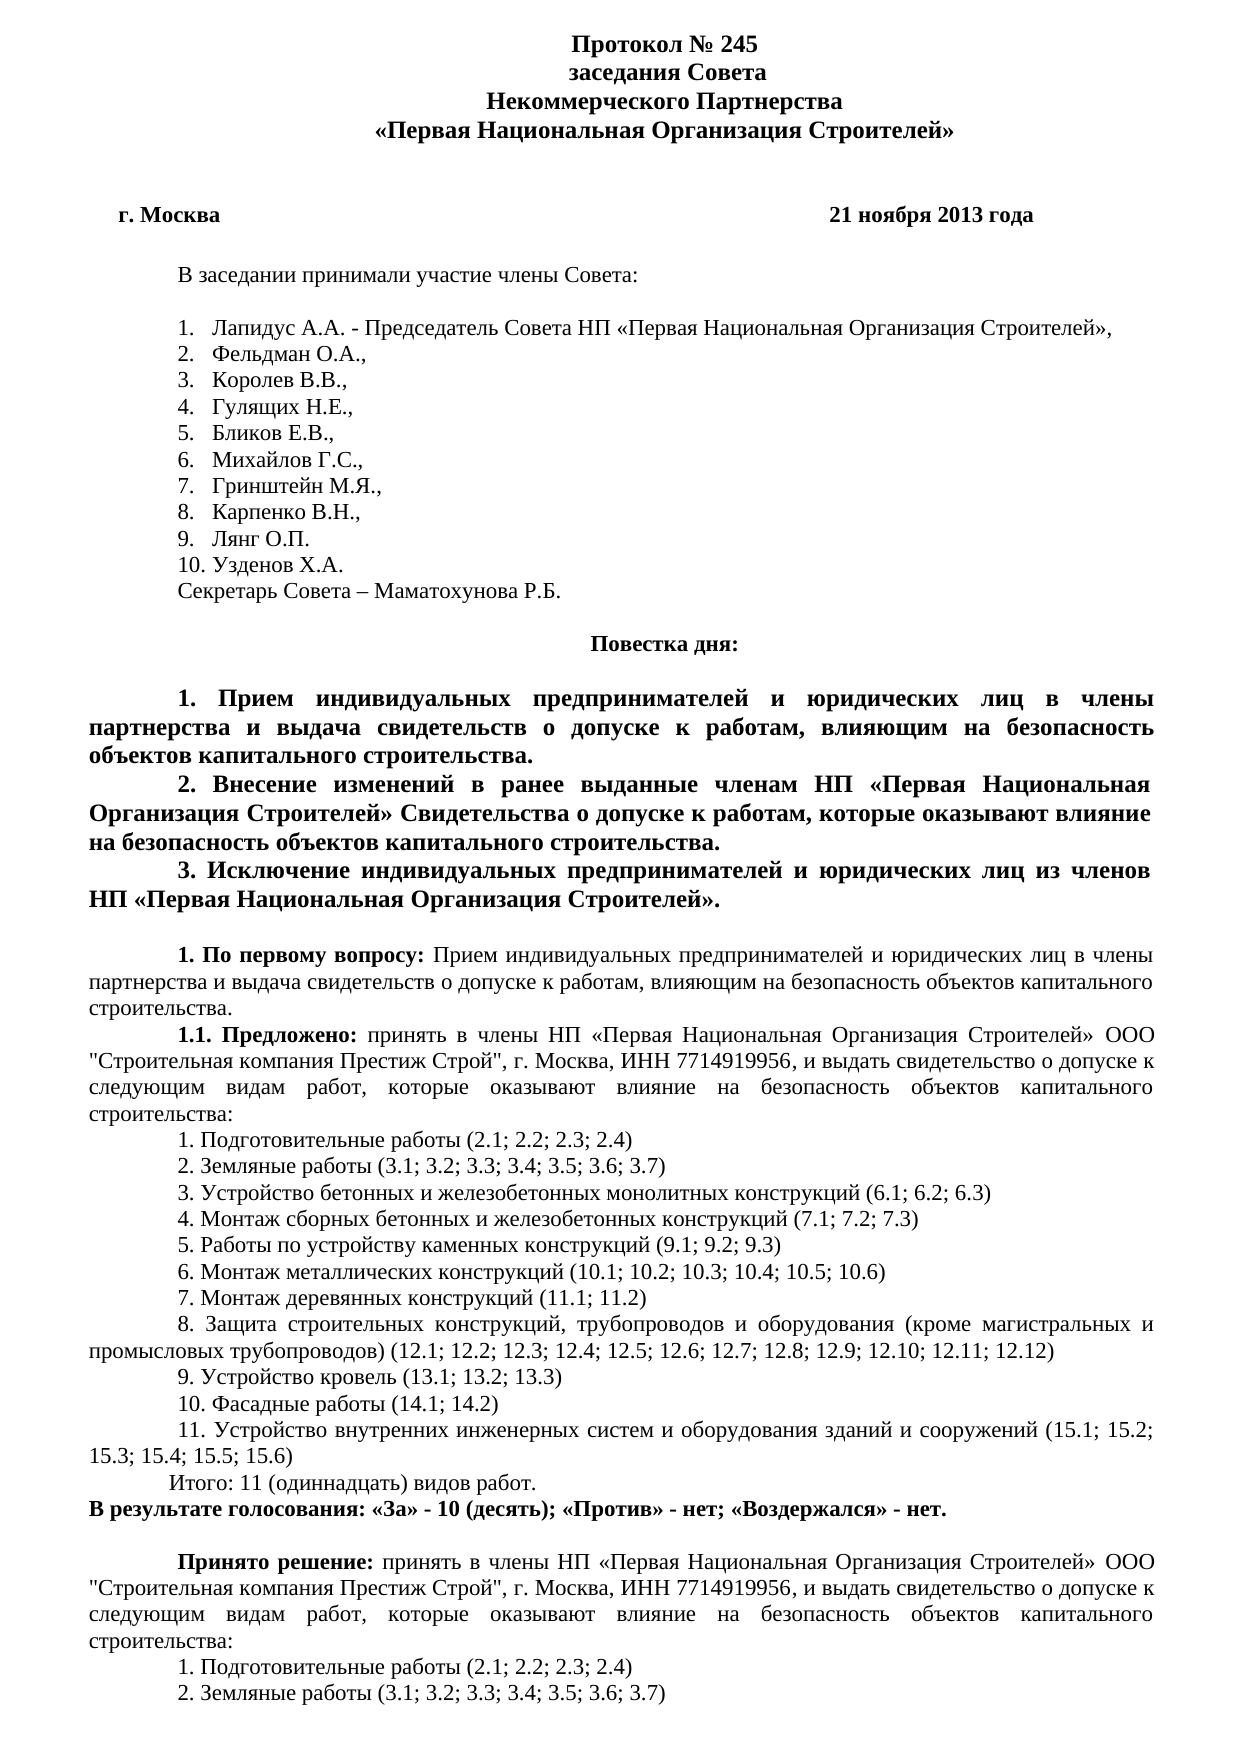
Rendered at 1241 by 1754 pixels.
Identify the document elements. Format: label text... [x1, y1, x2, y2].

text Секретарь Совета – Маматохунова Р.Б. [177, 577, 1152, 604]
list Лапидус А.А. - Председатель Совета НП «Первая Национальная Организация Строителей», [118, 314, 1152, 340]
text В результате голосования: «За» - 10 (десять); «Против» - нет; «Воздержался» - нет. [88, 1495, 1152, 1521]
text 4. Монтаж сборных бетонных и железобетонных конструкций (7.1; 7.2; 7.3) [88, 1205, 1155, 1231]
list Михайлов Г.С., [118, 446, 1152, 472]
text Принято решение: принять в члены НП «Первая Национальная Организация Строителей» ООО "Строительная компания Престиж Строй", г. Москва, ИНН 7714919956, и выдать свидетельство о допуске к следующим видам работ, которые оказывают влияние на безопасность объектов капитального строительства: [88, 1548, 1155, 1653]
text 11. Устройство внутренних инженерных систем и оборудования зданий и сооружений (15.1; 15.2; 15.3; 15.4; 15.5; 15.6) [88, 1416, 1155, 1469]
text «Первая Национальная Организация Строителей» [118, 115, 1152, 144]
text 2. Внесение изменений в ранее выданные членам НП «Первая Национальная Организация Строителей» Свидетельства о допуске к работам, которые оказывают влияние на безопасность объектов капитального строительства. [88, 769, 1152, 855]
text 6. Монтаж металлических конструкций (10.1; 10.2; 10.3; 10.4; 10.5; 10.6) [88, 1258, 1155, 1284]
text В заседании принимали участие члены Совета: [118, 261, 1152, 287]
text 1. По первому вопросу: Прием индивидуальных предпринимателей и юридических лиц в члены партнерства и выдача свидетельств о допуске к работам, влияющим на безопасность объектов капитального строительства. [88, 942, 1155, 1021]
text 7. Монтаж деревянных конструкций (11.1; 11.2) [88, 1284, 1155, 1311]
text Итого: 11 (одиннадцать) видов работ. [88, 1469, 1155, 1495]
text Протокол № 245 [118, 29, 1152, 57]
text 5. Работы по устройству каменных конструкций (9.1; 9.2; 9.3) [88, 1231, 1155, 1258]
text 1. Подготовительные работы (2.1; 2.2; 2.3; 2.4) [88, 1126, 1155, 1152]
text 2. Земляные работы (3.1; 3.2; 3.3; 3.4; 3.5; 3.6; 3.7) [88, 1679, 1155, 1706]
text 1. Прием индивидуальных предпринимателей и юридических лиц в члены партнерства и выдача свидетельств о допуске к работам, влияющим на безопасность объектов капитального строительства. [88, 683, 1155, 769]
text 1.1. Предложено: принять в члены НП «Первая Национальная Организация Строителей» ООО "Строительная компания Престиж Строй", г. Москва, ИНН 7714919956, и выдать свидетельство о допуске к следующим видам работ, которые оказывают влияние на безопасность объектов капитального строительства: [88, 1021, 1155, 1126]
list Гулящих Н.Е., [118, 393, 1152, 419]
list Узденов Х.А. [177, 551, 1152, 577]
list Гринштейн М.Я., [118, 472, 1152, 498]
text заседания Совета [118, 57, 1152, 86]
list Карпенко В.Н., [118, 498, 1152, 525]
list Бликов Е.В., [118, 419, 1152, 446]
text Повестка дня: [118, 630, 1152, 656]
text 2. Земляные работы (3.1; 3.2; 3.3; 3.4; 3.5; 3.6; 3.7) [88, 1152, 1155, 1179]
text г. Москва 21 ноября 2013 года [118, 201, 1152, 228]
text 1. Подготовительные работы (2.1; 2.2; 2.3; 2.4) [88, 1653, 1155, 1679]
text 3. Исключение индивидуальных предпринимателей и юридических лиц из членов НП «Первая Национальная Организация Строителей». [88, 855, 1152, 913]
text 9. Устройство кровель (13.1; 13.2; 13.3) [88, 1363, 1155, 1389]
text 10. Фасадные работы (14.1; 14.2) [88, 1389, 1155, 1416]
list Лянг О.П. [177, 525, 1152, 551]
list Фельдман О.А., [118, 340, 1152, 367]
list Королев В.В., [118, 367, 1152, 393]
text 3. Устройство бетонных и железобетонных монолитных конструкций (6.1; 6.2; 6.3) [88, 1179, 1155, 1205]
text Некоммерческого Партнерства [118, 86, 1152, 115]
